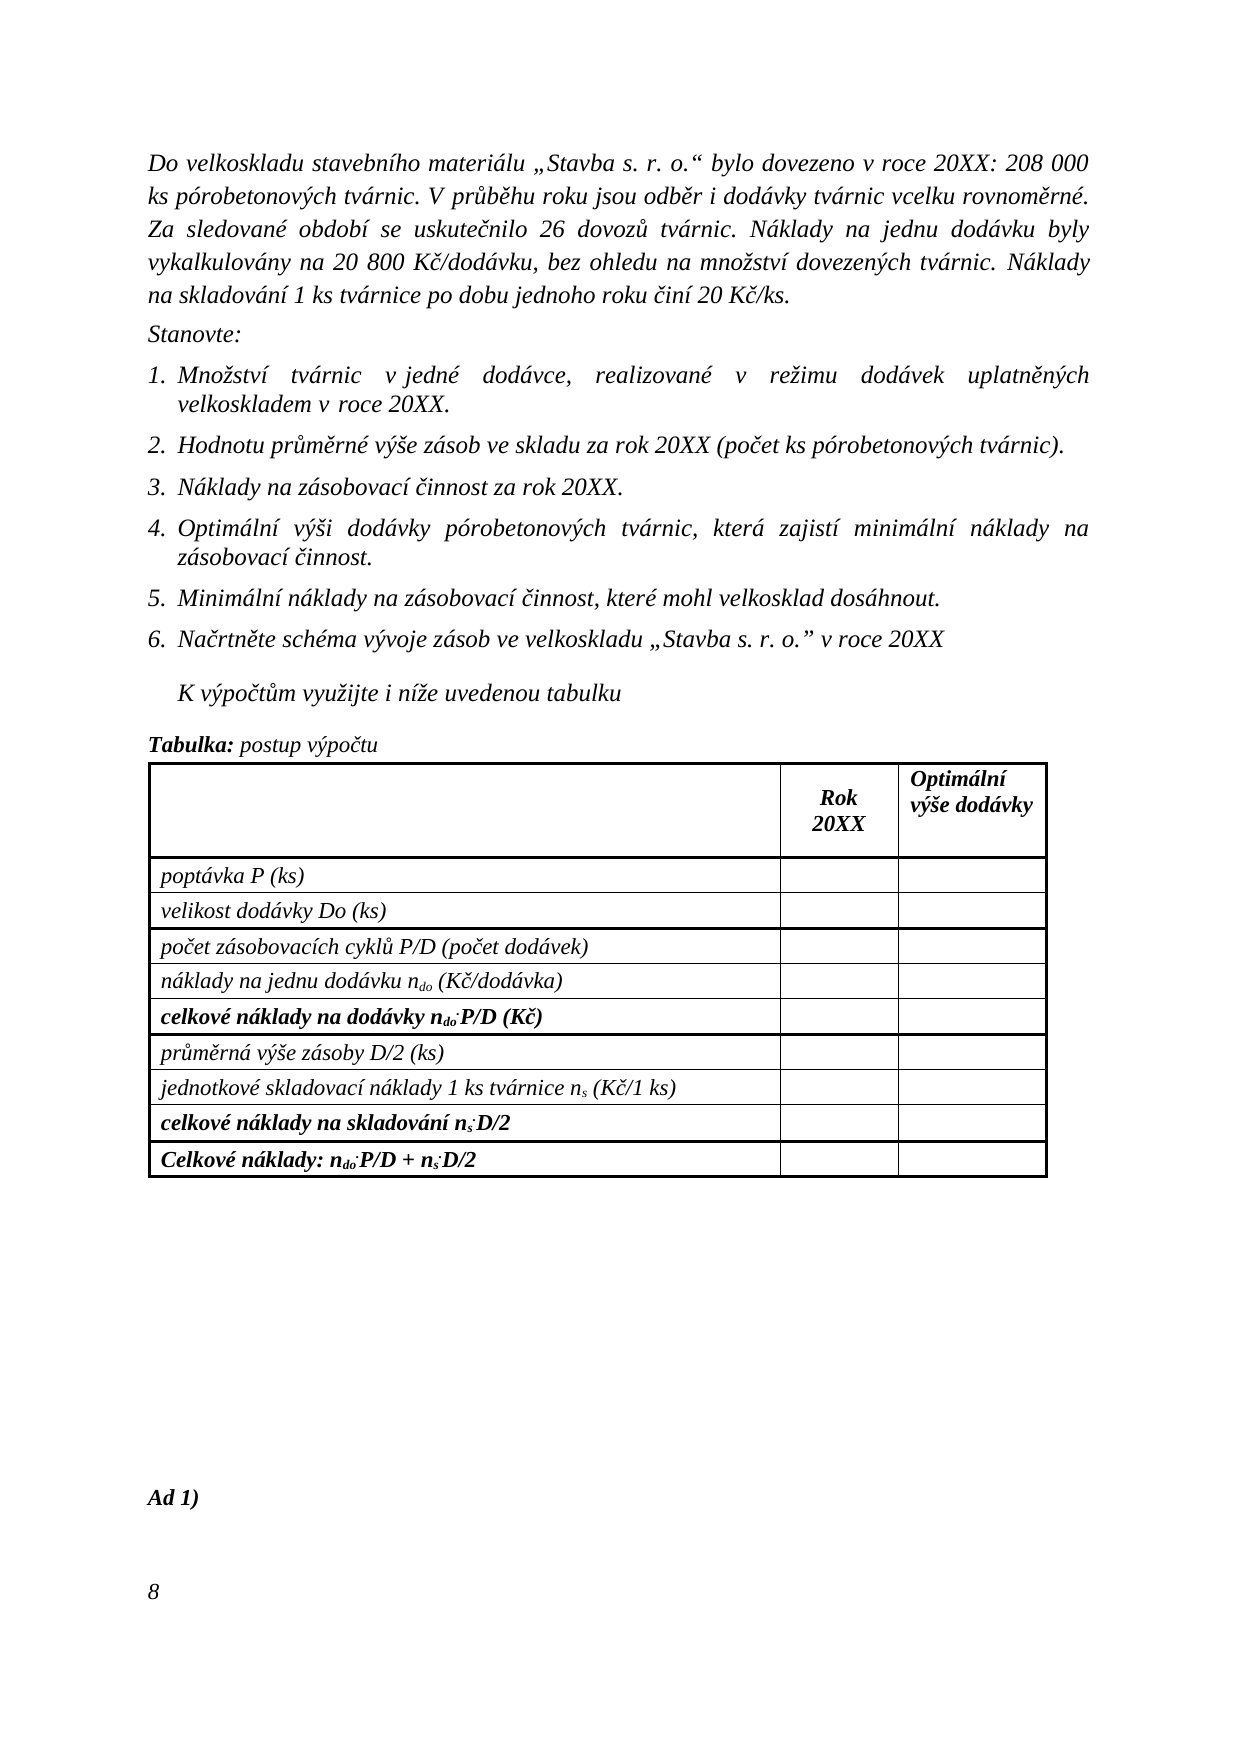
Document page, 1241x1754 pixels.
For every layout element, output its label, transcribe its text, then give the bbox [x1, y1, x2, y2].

table_cell průměrná výše zásoby D/2 (ks) [151, 1036, 780, 1069]
table_cell [899, 893, 1045, 927]
table_cell celkové náklady na skladování ns.D/2 [151, 1105, 780, 1139]
table_cell [899, 1036, 1045, 1069]
list Minimální náklady na zásobovací činnost, které mohl velkosklad dosáhnout. [148, 583, 1092, 612]
list Hodnotu průměrné výše zásob ve skladu za rok 20XX (počet ks pórobetonových tvárnic). [148, 430, 1092, 459]
table_cell [899, 859, 1045, 892]
text Stanovte: [148, 319, 1092, 348]
table_cell počet zásobovacích cyklů P/D (počet dodávek) [151, 930, 780, 962]
list Náklady na zásobovací činnost za rok 20XX. [148, 472, 1092, 500]
table_header [151, 765, 780, 856]
table_cell náklady na jednu dodávku ndo (Kč/dodávka) [151, 964, 780, 998]
table_cell [781, 893, 898, 927]
list Množství tvárnic v jedné dodávce, realizované v režimu dodávek uplatněných velkoskladem v roce 20XX. [148, 360, 1092, 418]
text K výpočtům využijte i níže uvedenou tabulku [177, 678, 1092, 707]
table_cell [781, 859, 898, 892]
table_cell Celkové náklady: ndo.P/D + ns.D/2 [151, 1143, 780, 1175]
table_cell velikost dodávky Do (ks) [151, 893, 780, 927]
table_cell [899, 999, 1045, 1033]
text Do velkoskladu stavebního materiálu „Stavba s. r. o.“ bylo dovezeno v roce 20XX: 208 000 ks pórobetonových tvárnic. V průběhu roku jsou odběr i dodávky tvárnic vcelku rovnoměrné. Za sledované období se uskutečnilo 26 dovozů tvárnic. Náklady na jednu dodávku byly vykalkulovány na 20 800 Kč/dodávku, bez ohledu na množství dovezených tvárnic. Náklady na skladování 1 ks tvárnice po dobu jednoho roku činí 20 Kč/ks. [148, 148, 1092, 308]
text Ad 1) [148, 1484, 1092, 1511]
list Optimální výši dodávky pórobetonových tvárnic, která zajistí minimální náklady na zásobovací činnost. [148, 513, 1092, 570]
table_cell [899, 964, 1045, 998]
table_header Rok 20XX [781, 765, 898, 856]
table_header Optimální výše dodávky [899, 765, 1045, 856]
table_cell [781, 1070, 898, 1104]
table_cell poptávka P (ks) [151, 859, 780, 892]
table_cell [781, 999, 898, 1033]
table_cell [899, 1143, 1045, 1175]
table_cell [781, 1036, 898, 1069]
table_cell celkové náklady na dodávky ndo.P/D (Kč) [151, 999, 780, 1033]
table_cell [781, 1143, 898, 1175]
table_cell [781, 1105, 898, 1139]
table_cell [899, 1105, 1045, 1139]
text Tabulka: postup výpočtu [148, 732, 1092, 758]
table_cell [781, 930, 898, 962]
table_cell [899, 1070, 1045, 1104]
list Načrtněte schéma vývoje zásob ve velkoskladu „Stavba s. r. o.” v roce 20XX [148, 624, 1092, 653]
table_cell [899, 930, 1045, 962]
table_cell jednotkové skladovací náklady 1 ks tvárnice ns (Kč/1 ks) [151, 1070, 780, 1104]
table_cell [781, 964, 898, 998]
